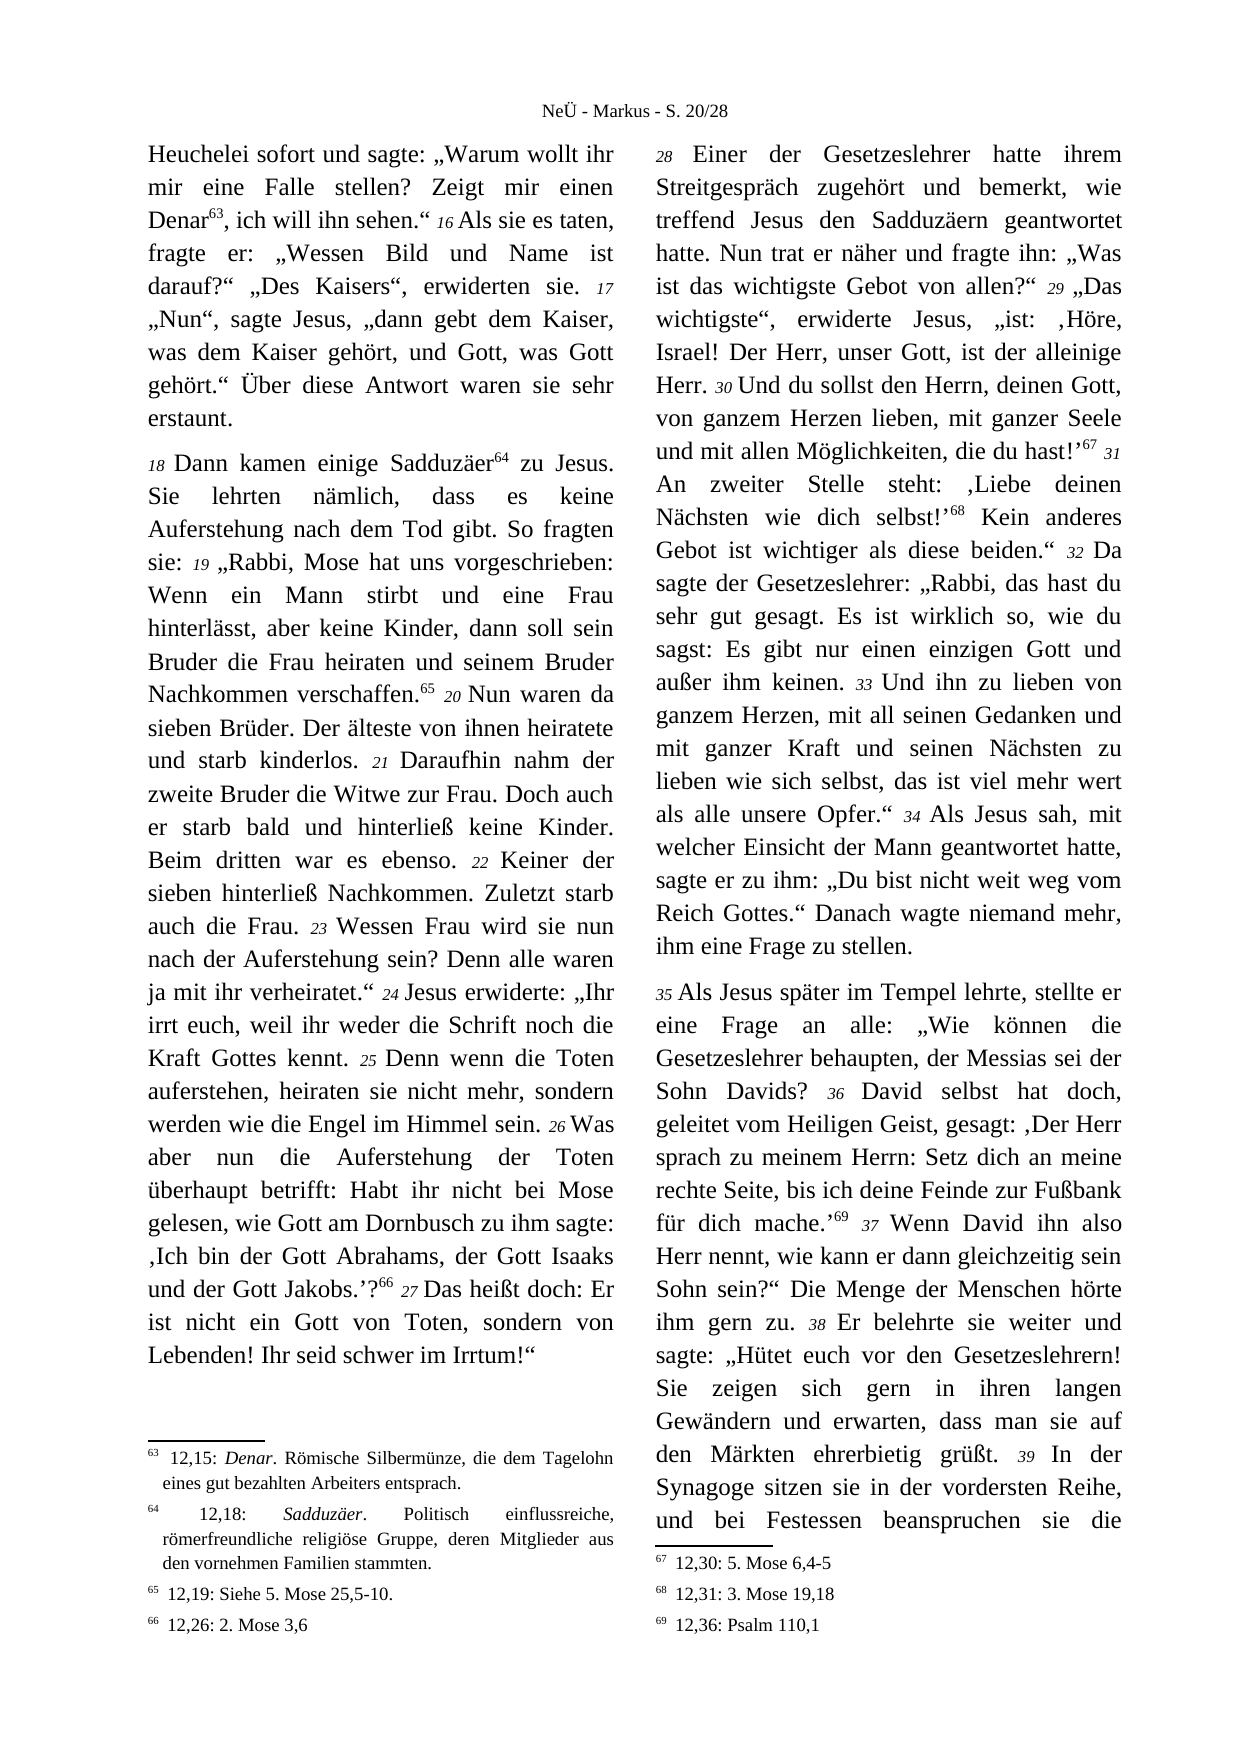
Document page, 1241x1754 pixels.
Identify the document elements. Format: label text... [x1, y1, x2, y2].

text 28 Einer der Gesetzeslehrer hatte ihrem Streitgespräch zugehört und bemerkt, wie treffend Jesus den Sadduzäern geantwortet hatte. Nun trat er näher und fragte ihn: „Was ist das wichtigste Gebot von allen?“ 29 „Das wichtigste“, erwiderte Jesus, „ist: ‚Höre, Israel! Der Herr, unser Gott, ist der alleinige Herr. 30 Und du sollst den Herrn, deinen Gott, von ganzem Herzen lieben, mit ganzer Seele und mit allen Möglichkeiten, die du hast!’ 31 An zweiter Stelle steht: ‚Liebe deinen Nächsten wie dich selbst!’ Kein anderes Gebot ist wichtiger als diese beiden.“ 32 Da sagte der Gesetzeslehrer: „Rabbi, das hast du sehr gut gesagt. Es ist wirklich so, wie du sagst: Es gibt nur einen einzigen Gott und außer ihm keinen. 33 Und ihn zu lieben von ganzem Herzen, mit all seinen Gedanken und mit ganzer Kraft und seinen Nächsten zu lieben wie sich selbst, das ist viel mehr wert als alle unsere Opfer.“ 34 Als Jesus sah, mit welcher Einsicht der Mann geantwortet hatte, sagte er zu ihm: „Du bist nicht weit weg vom Reich Gottes.“ Danach wagte niemand mehr, ihm eine Frage zu stellen. [656, 139, 1122, 960]
text 18 Dann kamen einige Sadduzäer zu Jesus. Sie lehrten nämlich, dass es keine Auferstehung nach dem Tod gibt. So fragten sie: 19 „Rabbi, Mose hat uns vorgeschrieben: Wenn ein Mann stirbt und eine Frau hinterlässt, aber keine Kinder, dann soll sein Bruder die Frau heiraten und seinem Bruder Nachkommen verschaffen. 20 Nun waren da sieben Brüder. Der älteste von ihnen heiratete und starb kinderlos. 21 Daraufhin nahm der zweite Bruder die Witwe zur Frau. Doch auch er starb bald und hinterließ keine Kinder. Beim dritten war es ebenso. 22 Keiner der sieben hinterließ Nachkommen. Zuletzt starb auch die Frau. 23 Wessen Frau wird sie nun nach der Auferstehung sein? Denn alle waren ja mit ihr verheiratet.“ 24 Jesus erwiderte: „Ihr irrt euch, weil ihr weder die Schrift noch die Kraft Gottes kennt. 25 Denn wenn die Toten auferstehen, heiraten sie nicht mehr, sondern werden wie die Engel im Himmel sein. 26 Was aber nun die Auferstehung der Toten überhaupt betrifft: Habt ihr nicht bei Mose gelesen, wie Gott am Dornbusch zu ihm sagte: ‚Ich bin der Gott Abrahams, der Gott Isaaks und der Gott Jakobs.’? 27 Das heißt doch: Er ist nicht ein Gott von Toten, sondern von Lebenden! Ihr seid schwer im Irrtum!“ [148, 448, 614, 1369]
